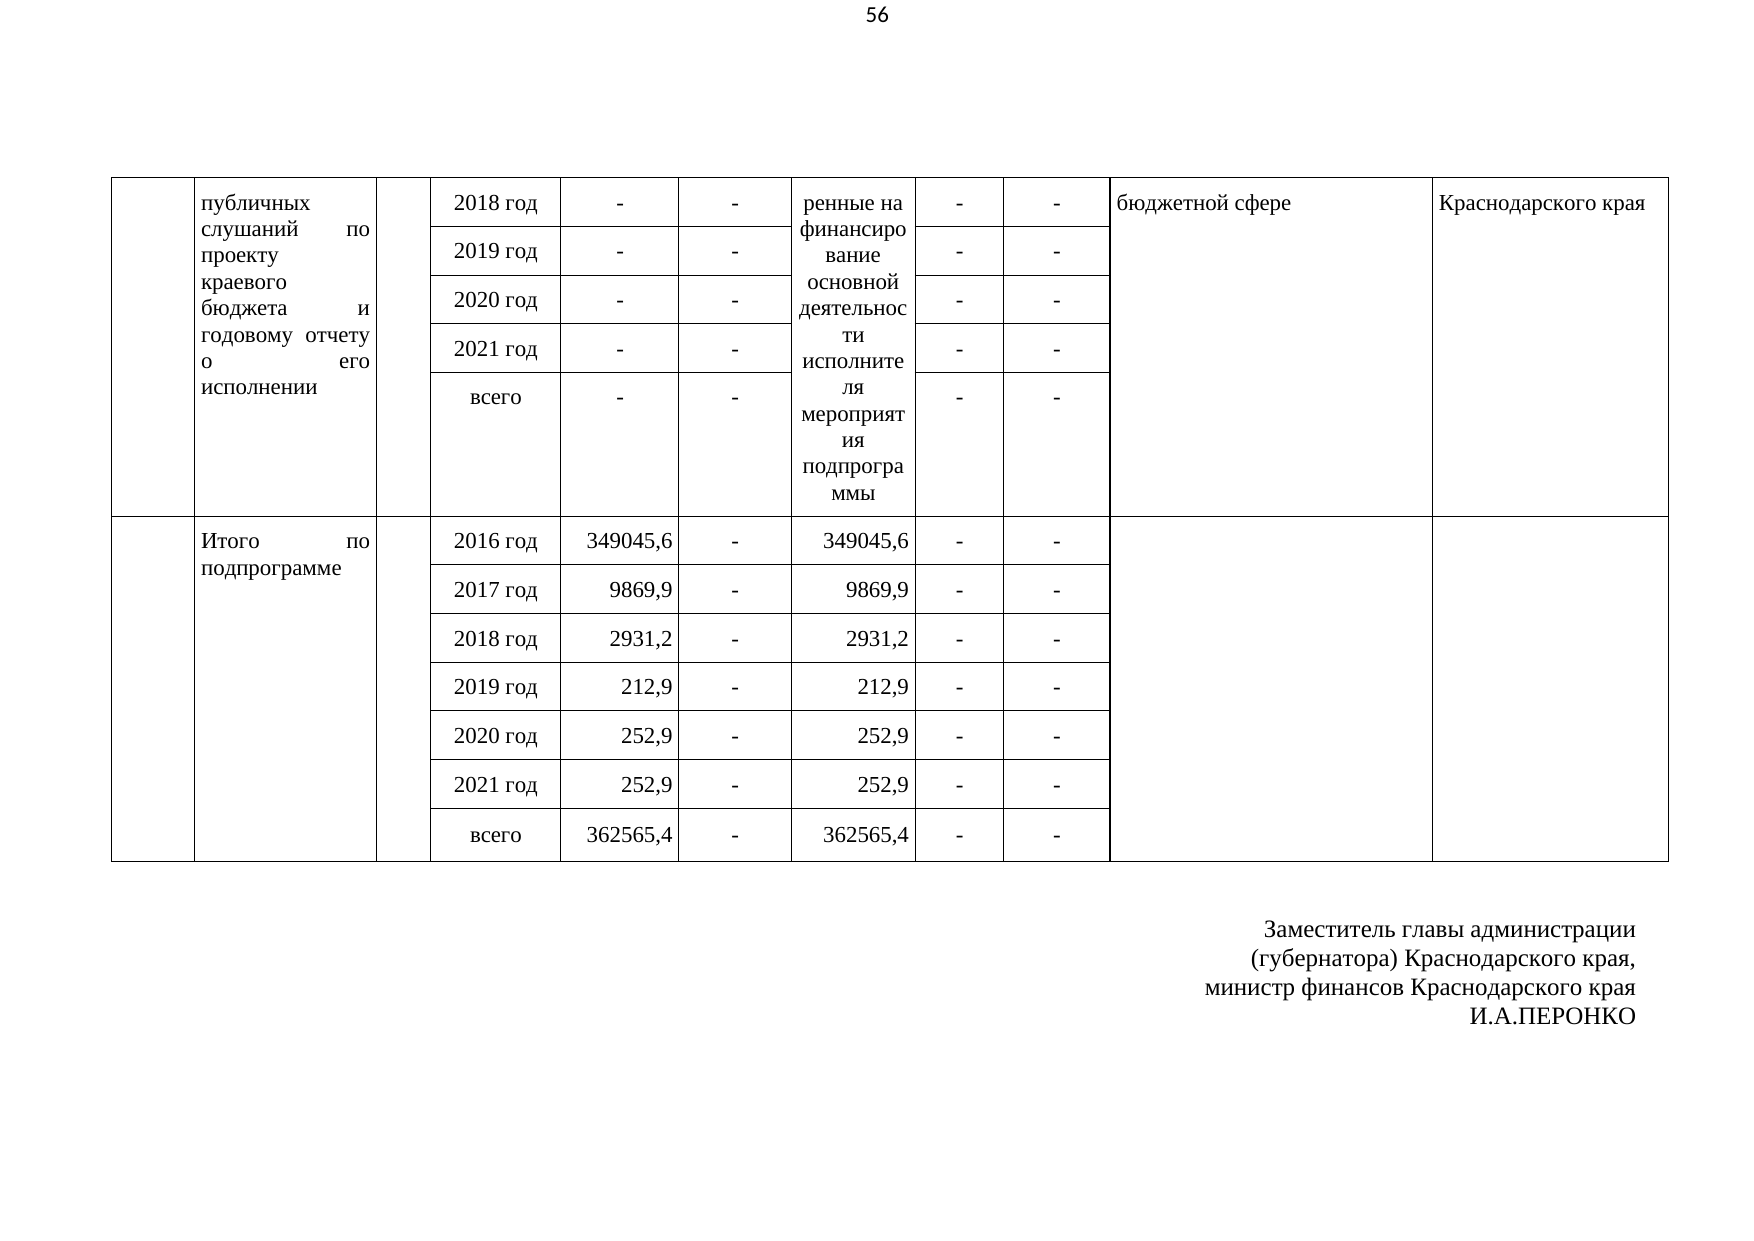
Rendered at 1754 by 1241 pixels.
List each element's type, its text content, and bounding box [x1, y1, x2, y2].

table_cell - [679, 809, 791, 861]
table_cell - [1004, 760, 1109, 808]
table_cell - [679, 711, 791, 759]
table_cell 9869,9 [792, 565, 915, 613]
text министр финансов Краснодарского края [118, 972, 1636, 1001]
table_cell [1111, 517, 1432, 861]
table_cell - [916, 565, 1003, 613]
table_cell 2021 год [431, 760, 560, 808]
table_cell 252,9 [561, 760, 678, 808]
table_cell - [561, 178, 678, 226]
table_cell [377, 517, 430, 861]
table_cell всего [431, 809, 560, 861]
table_cell - [1004, 517, 1109, 564]
table_cell - [916, 711, 1003, 759]
table_cell 2016 год [431, 517, 560, 564]
text (губернатора) Краснодарского края, [118, 943, 1636, 972]
table_cell 2020 год [431, 276, 560, 323]
table_cell - [679, 276, 791, 323]
table_cell - [916, 760, 1003, 808]
table_cell - [916, 809, 1003, 861]
table_cell - [679, 227, 791, 274]
table_cell 349045,6 [792, 517, 915, 564]
table_cell 252,9 [792, 711, 915, 759]
table_cell - [1004, 565, 1109, 613]
table_cell 2019 год [431, 227, 560, 274]
table_cell - [561, 373, 678, 516]
table_cell 252,9 [561, 711, 678, 759]
table_cell [112, 517, 194, 861]
table_cell - [561, 227, 678, 274]
table_cell - [1004, 809, 1109, 861]
table_cell 2017 год [431, 565, 560, 613]
table_cell 212,9 [792, 663, 915, 710]
table_cell 212,9 [561, 663, 678, 710]
table_cell - [679, 324, 791, 372]
table_cell - [679, 663, 791, 710]
table_cell 2018 год [431, 178, 560, 226]
table_cell - [916, 276, 1003, 323]
table_cell 2931,2 [561, 614, 678, 662]
table_cell всего [431, 373, 560, 516]
table_cell - [679, 517, 791, 564]
table_cell - [679, 565, 791, 613]
table_cell Итого по подпрограмме [195, 517, 376, 861]
table_cell - [679, 614, 791, 662]
table_cell - [916, 614, 1003, 662]
table_cell - [916, 663, 1003, 710]
table_cell - [1004, 711, 1109, 759]
table_cell [1433, 517, 1668, 861]
table_cell - [561, 324, 678, 372]
text Заместитель главы администрации [118, 914, 1636, 943]
text И.А.ПЕРОНКО [118, 1001, 1636, 1029]
table_cell - [1004, 276, 1109, 323]
table_cell - [1004, 614, 1109, 662]
table_cell 349045,6 [561, 517, 678, 564]
table_cell - [1004, 178, 1109, 226]
table_cell - [679, 760, 791, 808]
table_cell - [679, 178, 791, 226]
table_cell 2019 год [431, 663, 560, 710]
table_cell - [916, 517, 1003, 564]
table_cell - [1004, 324, 1109, 372]
table_cell - [679, 373, 791, 516]
table_cell 252,9 [792, 760, 915, 808]
table_cell 2020 год [431, 711, 560, 759]
table_cell - [916, 178, 1003, 226]
table_cell - [1004, 227, 1109, 274]
table_cell - [1004, 373, 1109, 516]
table_cell 2931,2 [792, 614, 915, 662]
table_cell 9869,9 [561, 565, 678, 613]
table_cell - [561, 276, 678, 323]
table_cell - [1004, 663, 1109, 710]
table_cell - [916, 324, 1003, 372]
table_cell - [916, 373, 1003, 516]
table_cell 2021 год [431, 324, 560, 372]
table_cell - [916, 227, 1003, 274]
table_cell 362565,4 [561, 809, 678, 861]
table_cell 2018 год [431, 614, 560, 662]
table_cell 362565,4 [792, 809, 915, 861]
